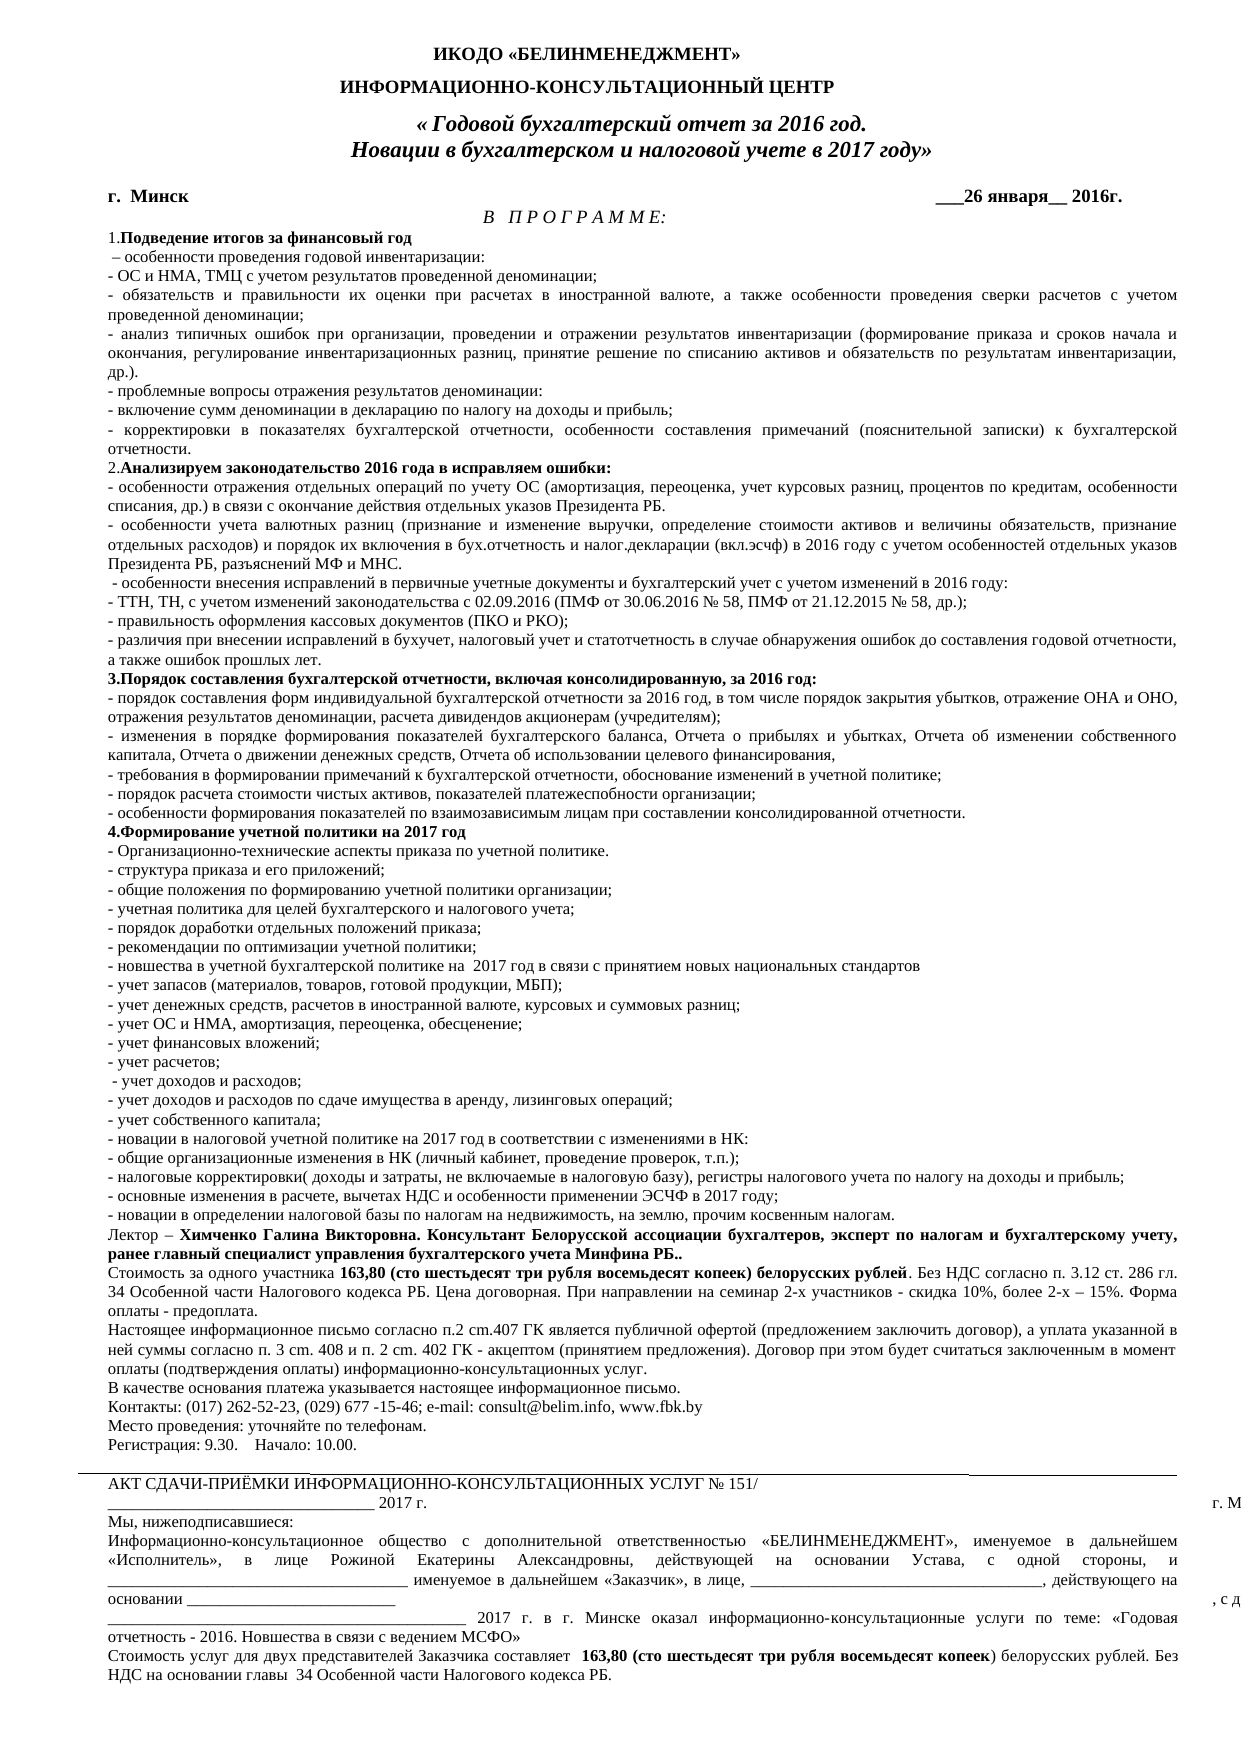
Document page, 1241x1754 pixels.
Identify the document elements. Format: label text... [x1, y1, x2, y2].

text - Организационно-технические аспекты приказа по учетной политике. [108, 841, 1178, 860]
text - особенности учета валютных разниц (признание и изменение выручки, определение стоимости активов и величины обязательств, признание отдельных расходов) и порядок их включения в бух.отчетность и налог.декларации (вкл.эсчф) в 2016 году с учетом особенностей отдельных указов Президента РБ, разъяснений МФ и МНС. [108, 515, 1178, 573]
text - учет ОС и НМА, амортизация, переоценка, обесценение; [108, 1013, 1178, 1033]
text Информационно-консультационное общество с дополнительной ответственностью «БЕЛИНМЕНЕДЖМЕНТ», именуемое в дальнейшем «Исполнитель», в лице Рожиной Екатерины Александровны, действующей на основании Устава, с одной стороны, и ____________________________________ именуемое в дальнейшем «Заказчик», в лице, ___________________________________, действующего на основании _________________________ , с другой стороны, составили настоящий акт о том, что «Исполнитель» ___________________________________________ 2017 г. в г. Минске оказал информационно-консультационные услуги по теме: «Годовая отчетность - 2016. Новшества в связи с ведением МСФО» [108, 1531, 1178, 1646]
text В П Р О Г Р А М М Е: [108, 206, 1170, 228]
text - включение сумм деноминации в декларацию по налогу на доходы и прибыль; [108, 400, 1178, 419]
text Регистрация: 9.30. Начало: 10.00. [108, 1435, 1178, 1454]
text г. Минск ___26 января__ 2016г. [108, 184, 1170, 206]
text - проблемные вопросы отражения результатов деноминации: [108, 381, 1178, 400]
text АКТ СДАЧИ-ПРИЁМКИ ИНФОРМАЦИОННО-КОНСУЛЬТАЦИОННЫХ УСЛУГ № 151/ [108, 1473, 1178, 1493]
text Мы, нижеподписавшиеся: [108, 1512, 1178, 1531]
text - порядок расчета стоимости чистых активов, показателей платежеспобности организации; [108, 783, 1178, 803]
text - обязательств и правильности их оценки при расчетах в иностранной валюте, а также особенности проведения сверки расчетов с учетом проведенной деноминации; [108, 285, 1178, 323]
text - учет запасов (материалов, товаров, готовой продукции, МБП); [108, 975, 1178, 994]
text Стоимость за одного участника 163,80 (сто шестьдесят три рубля восемьдесят копеек) белорусских рублей. Без НДС согласно п. 3.12 ст. 286 гл. 34 Особенной части Налогового кодекса РБ. Цена договорная. При направлении на семинар 2-х участников - скидка 10%, более 2-х – 15%. Форма оплаты - предоплата. [108, 1263, 1178, 1320]
text - новации в определении налоговой базы по налогам на недвижимость, на землю, прочим косвенным налогам. [108, 1205, 1178, 1224]
text - порядок доработки отдельных положений приказа; [108, 918, 1178, 937]
text - ОС и НМА, ТМЦ с учетом результатов проведенной деноминации; [108, 266, 1178, 285]
text - учет расчетов; [108, 1052, 1178, 1071]
text – особенности проведения годовой инвентаризации: [108, 247, 1178, 266]
text - особенности формирования показателей по взаимозависимым лицам при составлении консолидированной отчетности. [108, 803, 1178, 822]
text - учет доходов и расходов по сдаче имущества в аренду, лизинговых операций; [108, 1090, 1178, 1109]
text ИНФОРМАЦИОННО-КОНСУЛЬТАЦИОННЫЙ ЦЕНТР [78, 76, 1096, 98]
text - анализ типичных ошибок при организации, проведении и отражении результатов инвентаризации (формирование приказа и сроков начала и окончания, регулирование инвентаризационных разниц, принятие решение по списанию активов и обязательств по результатам инвентаризации, др.). [108, 323, 1178, 381]
text 4.Формирование учетной политики на 2017 год [108, 822, 1178, 841]
text - учет финансовых вложений; [108, 1033, 1178, 1052]
text Стоимость услуг для двух представителей Заказчика составляет 163,80 (сто шестьдесят три рубля восемьдесят копеек) белорусских рублей. Без НДС на основании главы 34 Особенной части Налогового кодекса РБ. [108, 1646, 1178, 1684]
text - правильность оформления кассовых документов (ПКО и РКО); [108, 611, 1178, 630]
text 1.Подведение итогов за финансовый год [108, 228, 1178, 247]
text Новации в бухгалтерском и налоговой учете в 2017 году» [108, 137, 1176, 163]
text - учет собственного капитала; [108, 1109, 1178, 1128]
text В качестве основания платежа указывается настоящее информационное письмо. [108, 1378, 1178, 1397]
text ________________________________ 2017 г. г. Минск [108, 1493, 1178, 1512]
text - особенности внесения исправлений в первичные учетные документы и бухгалтерский учет с учетом изменений в 2016 году: [108, 573, 1178, 592]
text - новшества в учетной бухгалтерской политике на 2017 год в связи с принятием новых национальных стандартов [108, 956, 1178, 975]
text Лектор – Химченко Галина Викторовна. Консультант Белорусской ассоциации бухгалтеров, эксперт по налогам и бухгалтерскому учету, ранее главный специалист управления бухгалтерского учета Минфина РБ.. [108, 1224, 1178, 1263]
text - требования в формировании примечаний к бухгалтерской отчетности, обоснование изменений в учетной политике; [108, 764, 1178, 783]
text - структура приказа и его приложений; [108, 860, 1178, 879]
text - учет денежных средств, расчетов в иностранной валюте, курсовых и суммовых разниц; [108, 994, 1178, 1013]
text - различия при внесении исправлений в бухучет, налоговый учет и статотчетность в случае обнаружения ошибок до составления годовой отчетности, а также ошибок прошлых лет. [108, 630, 1178, 668]
text - основные изменения в расчете, вычетах НДС и особенности применении ЭСЧФ в 2017 году; [108, 1186, 1178, 1205]
text Контакты: (017) 262-52-23, (029) 677 -15-46; e-mail: consult@belim.info, www.fbk.by [108, 1397, 1178, 1416]
text - учет доходов и расходов; [108, 1071, 1178, 1090]
text - ТТН, ТН, с учетом изменений законодательства с 02.09.2016 (ПМФ от 30.06.2016 № 58, ПМФ от 21.12.2015 № 58, др.); [108, 592, 1178, 611]
text ИКОДО «БЕЛИНМЕНЕДЖМЕНТ» [78, 47, 1096, 64]
text - корректировки в показателях бухгалтерской отчетности, особенности составления примечаний (пояснительной записки) к бухгалтерской отчетности. [108, 419, 1178, 458]
text - налоговые корректировки( доходы и затраты, не включаемые в налоговую базу), регистры налогового учета по налогу на доходы и прибыль; [108, 1167, 1178, 1186]
text 2.Анализируем законодательство 2016 года в исправляем ошибки: [108, 458, 1178, 477]
text Настоящее информационное письмо согласно п.2 cm.407 ГК является публичной офертой (предложением заключить договор), а уплата указанной в ней суммы согласно п. 3 cm. 408 и п. 2 cm. 402 ГК - акцептом (принятием предложения). Договор при этом будет считаться заключенным в момент оплаты (подтверждения оплаты) информационно-консультационных услуг. [108, 1320, 1178, 1378]
text - изменения в порядке формирования показателей бухгалтерского баланса, Отчета о прибылях и убытках, Отчета об изменении собственного капитала, Отчета о движении денежных средств, Отчета об использовании целевого финансирования, [108, 726, 1178, 764]
text Место проведения: уточняйте по телефонам. [108, 1416, 1178, 1435]
text - особенности отражения отдельных операций по учету ОС (амортизация, переоценка, учет курсовых разниц, процентов по кредитам, особенности списания, др.) в связи с окончание действия отдельных указов Президента РБ. [108, 477, 1178, 515]
text - учетная политика для целей бухгалтерского и налогового учета; [108, 898, 1178, 918]
text - порядок составления форм индивидуальной бухгалтерской отчетности за 2016 год, в том числе порядок закрытия убытков, отражение ОНА и ОНО, отражения результатов деноминации, расчета дивидендов акционерам (учредителям); [108, 688, 1178, 726]
text - новации в налоговой учетной политике на 2017 год в соответствии с изменениями в НК: [108, 1128, 1178, 1148]
text - рекомендации по оптимизации учетной политики; [108, 937, 1178, 956]
text - общие организационные изменения в НК (личный кабинет, проведение проверок, т.п.); [108, 1148, 1178, 1167]
text - общие положения по формированию учетной политики организации; [108, 879, 1178, 898]
text 3.Порядок составления бухгалтерской отчетности, включая консолидированную, за 2016 год: [108, 668, 1178, 688]
text « Годовой бухгалтерский отчет за 2016 год. [108, 110, 1176, 137]
